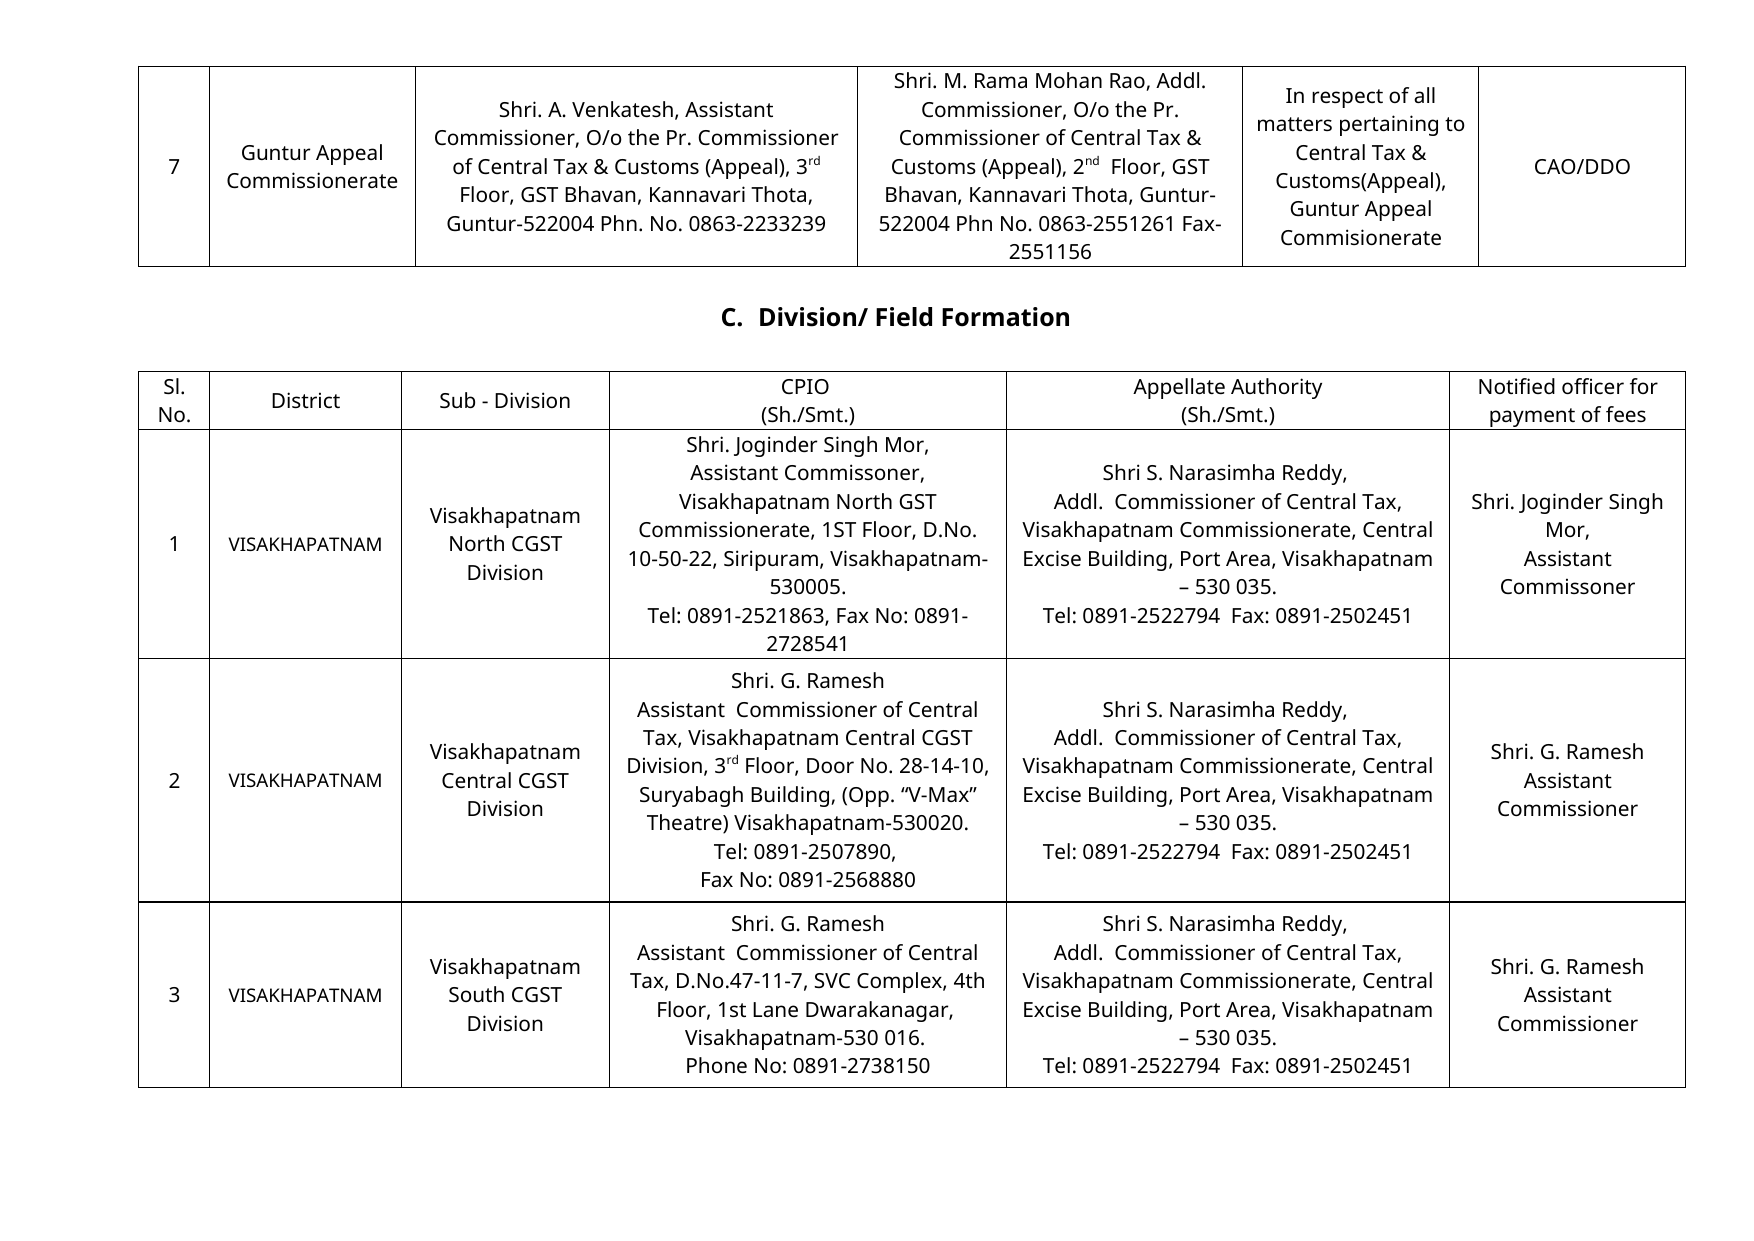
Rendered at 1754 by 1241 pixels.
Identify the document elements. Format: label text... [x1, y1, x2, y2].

table_cell Shri. A. Venkatesh, Assistant Commissioner, O/o the Pr. Commissioner of Central Tax & Customs (Appeal), 3rd Floor, GST Bhavan, Kannavari Thota, Guntur-522004 Phn. No. 0863-2233239 [416, 67, 857, 266]
table_cell Shri. Joginder Singh Mor, Assistant Commissoner [1450, 430, 1685, 658]
table_cell 1 [139, 430, 209, 658]
table_cell 3 [139, 903, 209, 1087]
table_cell Visakhapatnam Central CGST Division [402, 659, 609, 901]
table_cell Guntur Appeal Commissionerate [210, 67, 415, 266]
table_cell In respect of all matters pertaining to Central Tax & Customs(Appeal), Guntur Appeal Commisionerate [1243, 67, 1478, 266]
table_header District [210, 372, 401, 429]
table_cell Shri. G. Ramesh Assistant Commissioner [1450, 659, 1685, 901]
table_cell CAO/DDO [1479, 67, 1685, 266]
table_cell Shri. G. Ramesh Assistant Commissioner of Central Tax, Visakhapatnam Central CGST Division, 3rd Floor, Door No. 28-14-10, Suryabagh Building, (Opp. “V-Max” Theatre) Visakhapatnam-530020. Tel: 0891-2507890, Fax No: 0891-2568880 [610, 659, 1006, 901]
table_cell VISAKHAPATNAM [210, 430, 401, 658]
table_cell VISAKHAPATNAM [210, 659, 401, 901]
table_cell 2 [139, 659, 209, 901]
table_header CPIO (Sh./Smt.) [610, 372, 1006, 429]
table_header Sl. No. [139, 372, 209, 429]
table_cell Visakhapatnam North CGST Division [402, 430, 609, 658]
table_cell Visakhapatnam South CGST Division [402, 903, 609, 1087]
table_cell Shri. G. Ramesh Assistant Commissioner of Central Tax, D.No.47-11-7, SVC Complex, 4th Floor, 1st Lane Dwarakanagar, Visakhapatnam-530 016. Phone No: 0891-2738150 [610, 903, 1006, 1087]
table_cell Shri. M. Rama Mohan Rao, Addl. Commissioner, O/o the Pr. Commissioner of Central Tax & Customs (Appeal), 2nd Floor, GST Bhavan, Kannavari Thota, Guntur-522004 Phn No. 0863-2551261 Fax-2551156 [858, 67, 1242, 266]
table_header Sub - Division [402, 372, 609, 429]
table_cell 7 [139, 67, 209, 266]
list Division/ Field Formation [187, 299, 1604, 333]
table_header Appellate Authority (Sh./Smt.) [1007, 372, 1449, 429]
table_header Notified officer for payment of fees [1450, 372, 1685, 429]
table_cell VISAKHAPATNAM [210, 903, 401, 1087]
table_cell Shri. G. Ramesh Assistant Commissioner [1450, 903, 1685, 1087]
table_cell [1007, 903, 1449, 1087]
table_cell Shri. Joginder Singh Mor, Assistant Commissoner, Visakhapatnam North GST Commissionerate, 1ST Floor, D.No. 10-50-22, Siripuram, Visakhapatnam-530005. Tel: 0891-2521863, Fax No: 0891-2728541 [610, 430, 1006, 658]
